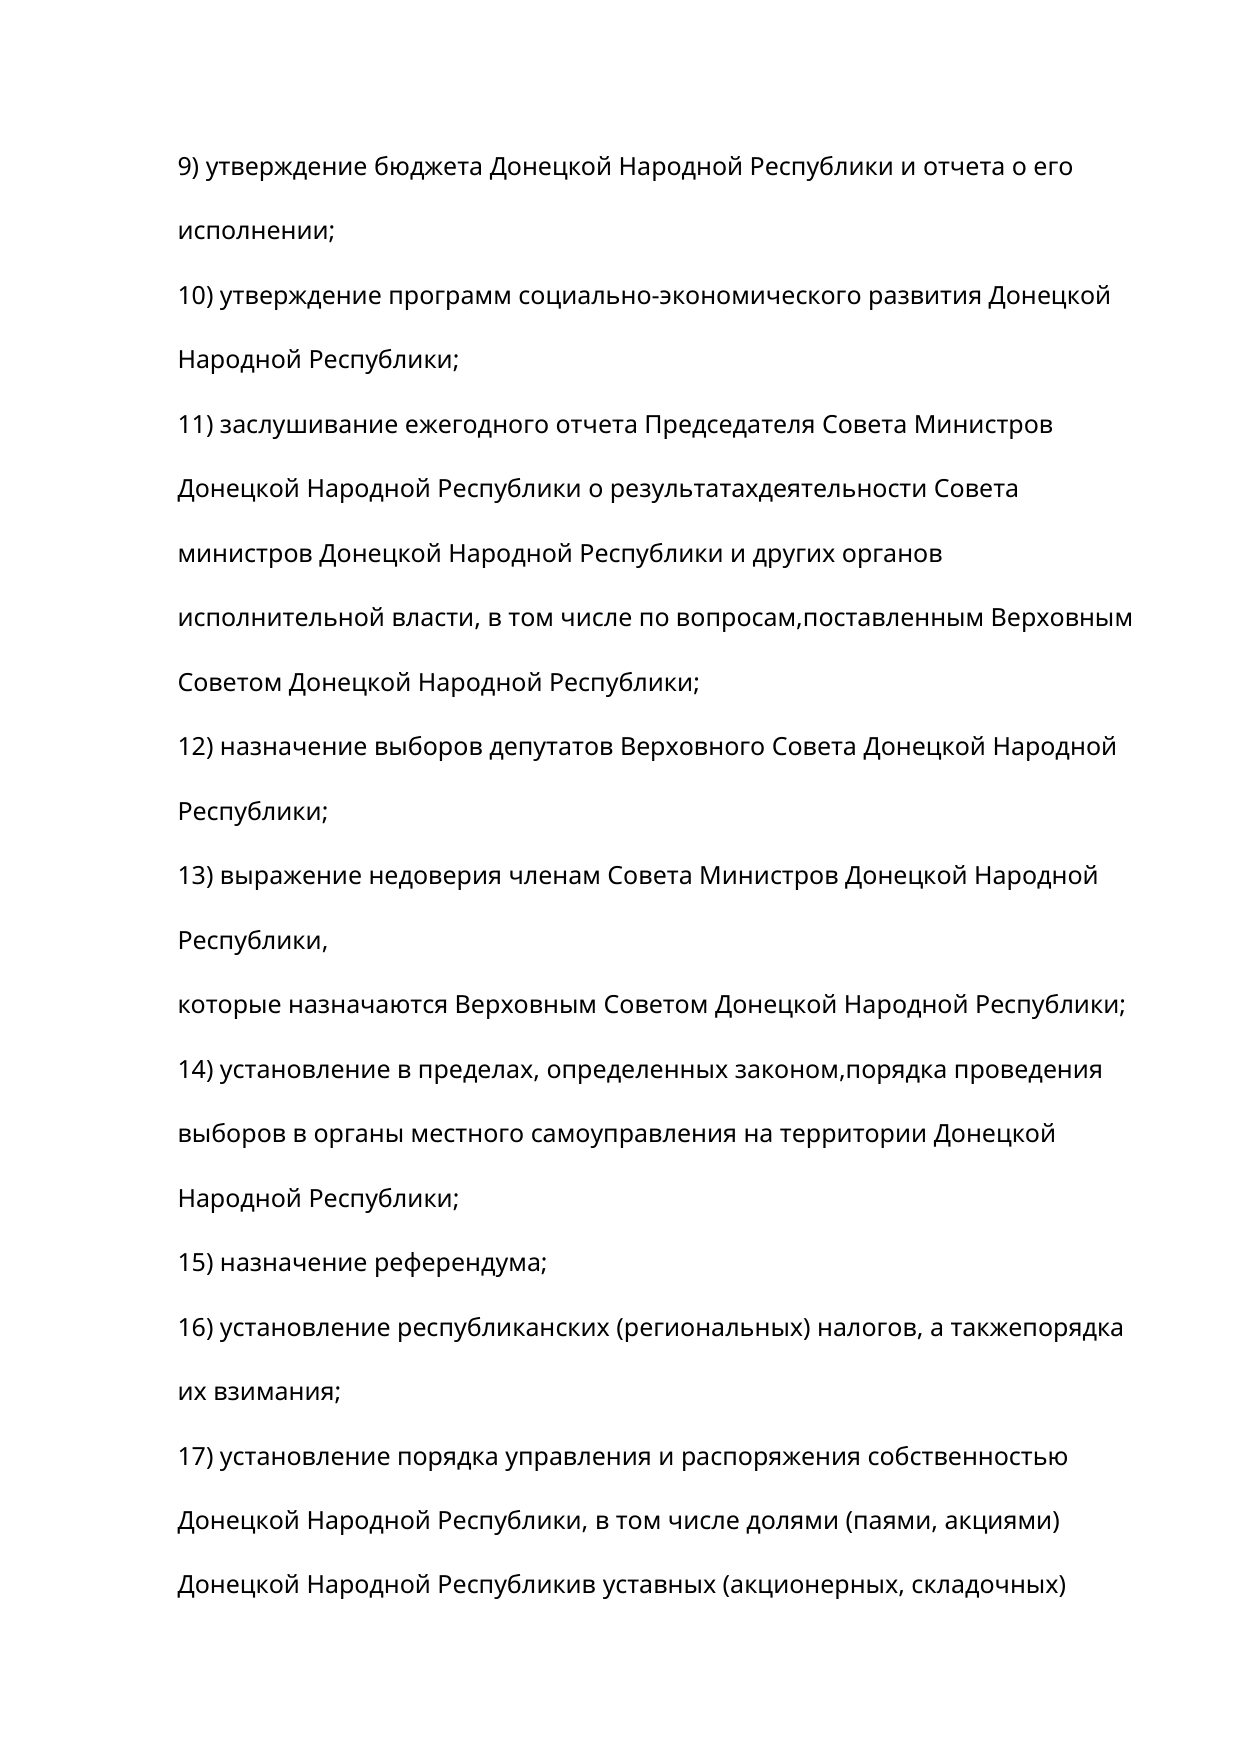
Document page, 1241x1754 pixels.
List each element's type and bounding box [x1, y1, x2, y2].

text [177, 118, 1152, 1601]
